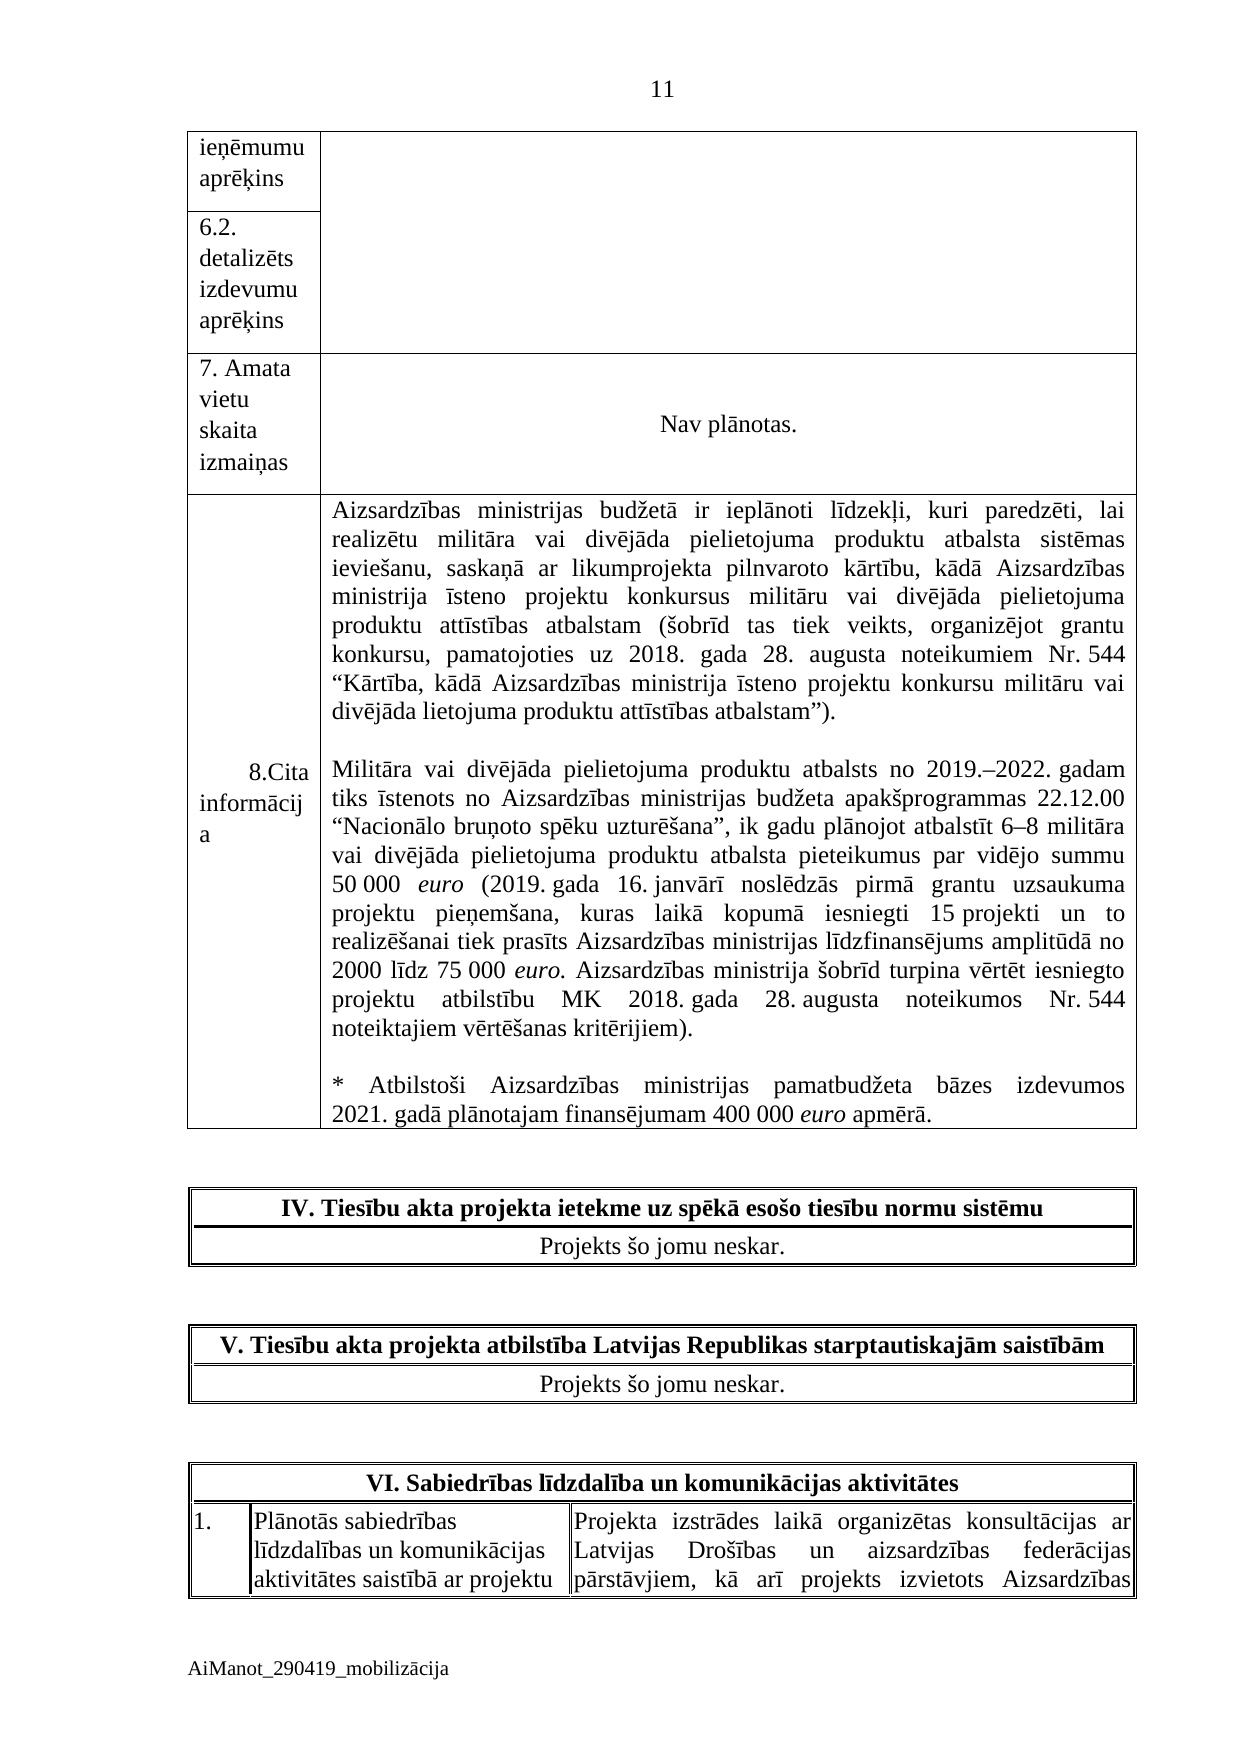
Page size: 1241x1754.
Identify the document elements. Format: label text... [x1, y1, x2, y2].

table_header V. Tiesību akta projekta atbilstība Latvijas Republikas starptautiskajām saistībām [192, 1328, 1133, 1362]
table_cell Aizsardzības ministrijas budžetā ir ieplānoti līdzekļi, kuri paredzēti, lai realizētu militāra vai divējāda pielietojuma produktu atbalsta sistēmas ieviešanu, saskaņā ar likumprojekta pilnvaroto kārtību, kādā Aizsardzības ministrija īsteno projektu konkursus militāru vai divējāda pielietojuma produktu attīstības atbalstam (šobrīd tas tiek veikts, organizējot grantu konkursu, pamatojoties uz 2018. gada 28. augusta noteikumiem Nr. 544 “Kārtība, kādā Aizsardzības ministrija īsteno projektu konkursu militāru vai divējāda lietojuma produktu attīstības atbalstam”). Militāra vai divējāda pielietojuma produktu atbalsts no 2019.–2022. gadam tiks īstenots no Aizsardzības ministrijas budžeta apakšprogrammas 22.12.00 “Nacionālo bruņoto spēku uzturēšana”, ik gadu plānojot atbalstīt 6–8 militāra vai divējāda pielietojuma produktu atbalsta pieteikumus par vidējo summu 50 000 euro (2019. gada 16. janvārī noslēdzās pirmā grantu uzsaukuma projektu pieņemšana, kuras laikā kopumā iesniegti 15 projekti un to realizēšanai tiek prasīts Aizsardzības ministrijas līdzfinansējums amplitūdā no 2000 līdz 75 000 euro. Aizsardzības ministrija šobrīd turpina vērtēt iesniegto projektu atbilstību MK 2018. gada 28. augusta noteikumos Nr. 544 noteiktajiem vērtēšanas kritērijiem). * Atbilstoši Aizsardzības ministrijas pamatbudžeta bāzes izdevumos 2021. gadā plānotajam finansējumam 400 000 euro apmērā. [321, 495, 1136, 1128]
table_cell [571, 1500, 1134, 1596]
table_header VI. Sabiedrības līdzdalība un komunikācijas aktivitātes [192, 1465, 1133, 1500]
table_cell 6.2. detalizēts izdevumu aprēķins [188, 212, 320, 352]
table_cell 1. [192, 1500, 250, 1596]
table_cell Projekts šo jomu neskar. [192, 1363, 1134, 1401]
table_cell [250, 1504, 571, 1596]
table_cell 8.Cita informācija [188, 495, 320, 1128]
table_cell Projekts šo jomu neskar. [192, 1225, 1133, 1263]
table_header IV. Tiesību akta projekta ietekme uz spēkā esošo tiesību normu sistēmu [192, 1190, 1133, 1225]
table_cell Nav plānotas. [321, 354, 1136, 494]
table_cell 7. Amata vietu skaita izmaiņas [188, 354, 320, 494]
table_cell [188, 132, 320, 211]
